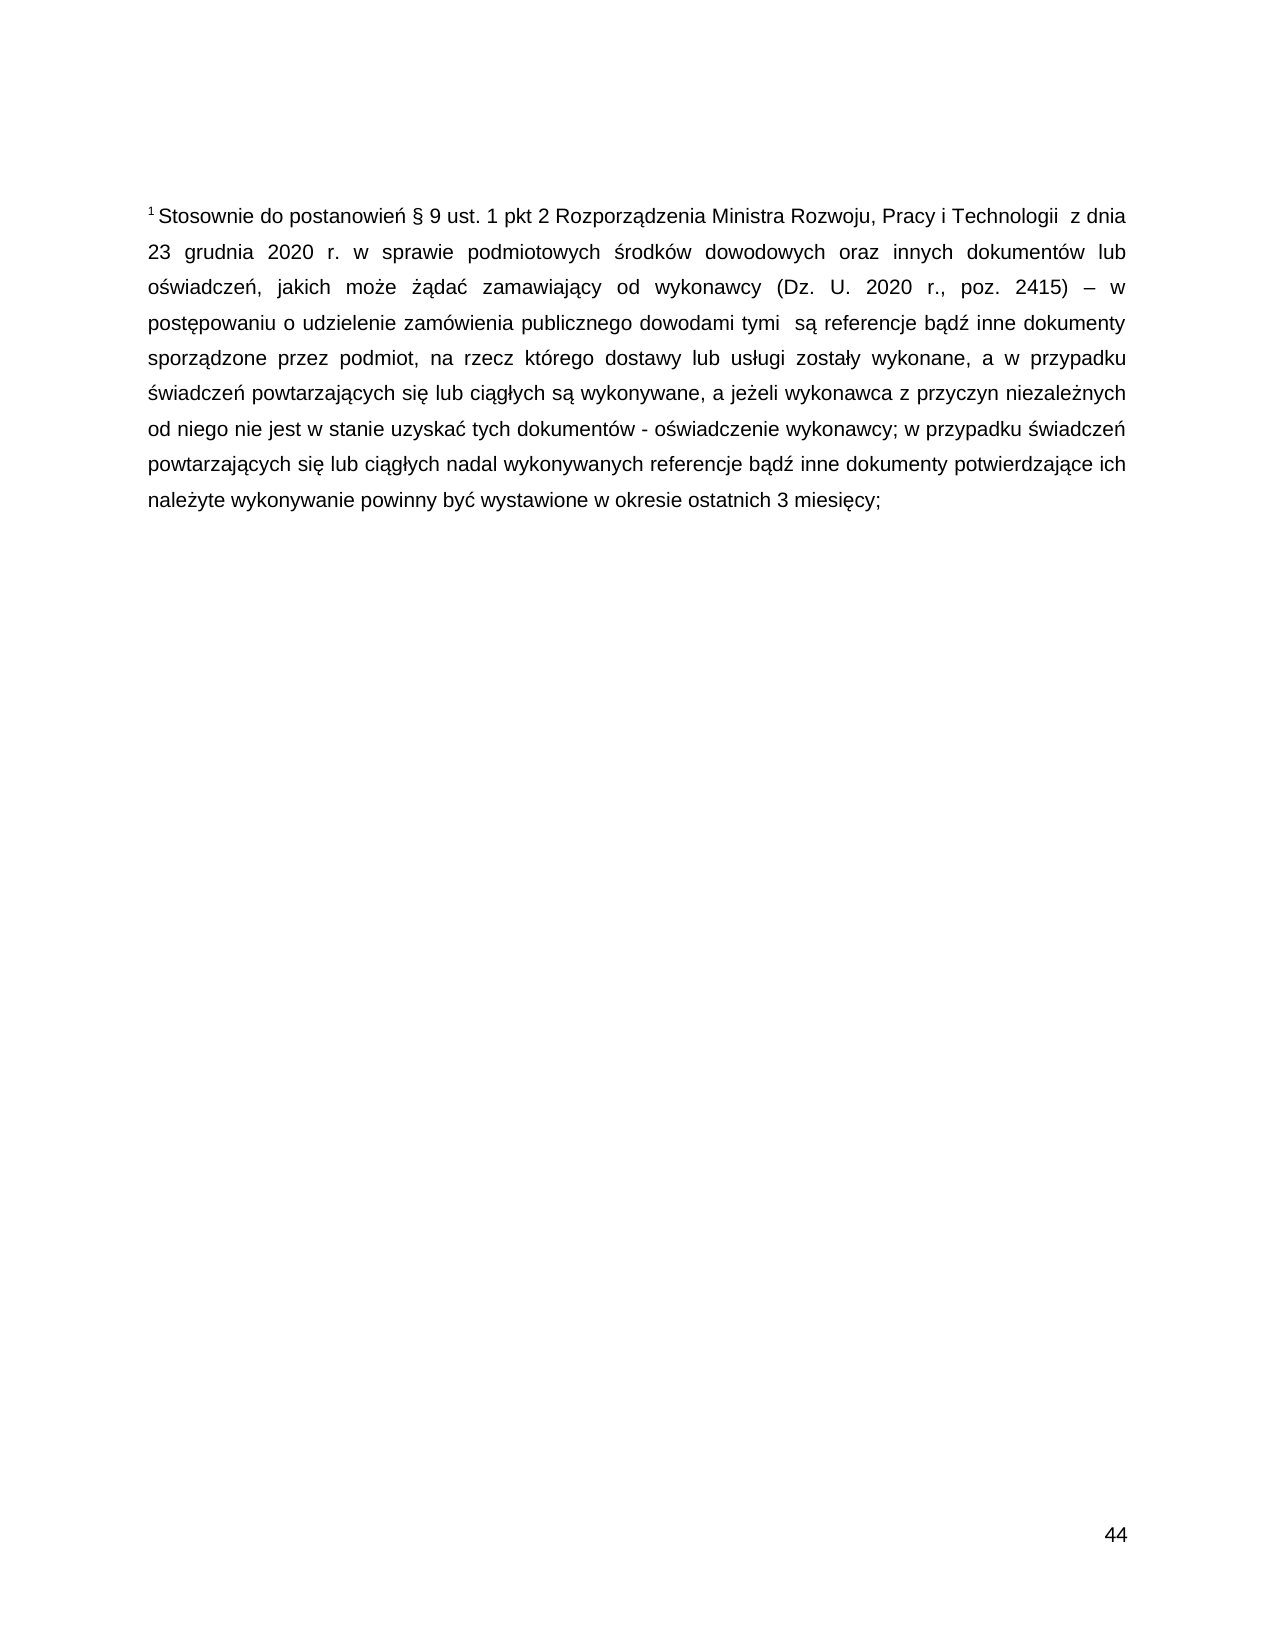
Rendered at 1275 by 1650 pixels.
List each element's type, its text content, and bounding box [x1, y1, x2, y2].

text 1 Stosownie do postanowień § 9 ust. 1 pkt 2 Rozporządzenia Ministra Rozwoju, Pracy i Technologii z dnia 23 grudnia 2020 r. w sprawie podmiotowych środków dowodowych oraz innych dokumentów lub oświadczeń, jakich może żądać zamawiający od wykonawcy (Dz. U. 2020 r., poz. 2415) – w postępowaniu o udzielenie zamówienia publicznego dowodami tymi są referencje bądź inne dokumenty sporządzone przez podmiot, na rzecz którego dostawy lub usługi zostały wykonane, a w przypadku świadczeń powtarzających się lub ciągłych są wykonywane, a jeżeli wykonawca z przyczyn niezależnych od niego nie jest w stanie uzyskać tych dokumentów - oświadczenie wykonawcy; w przypadku świadczeń powtarzających się lub ciągłych nadal wykonywanych referencje bądź inne dokumenty potwierdzające ich należyte wykonywanie powinny być wystawione w okresie ostatnich 3 miesięcy; [148, 193, 1127, 511]
